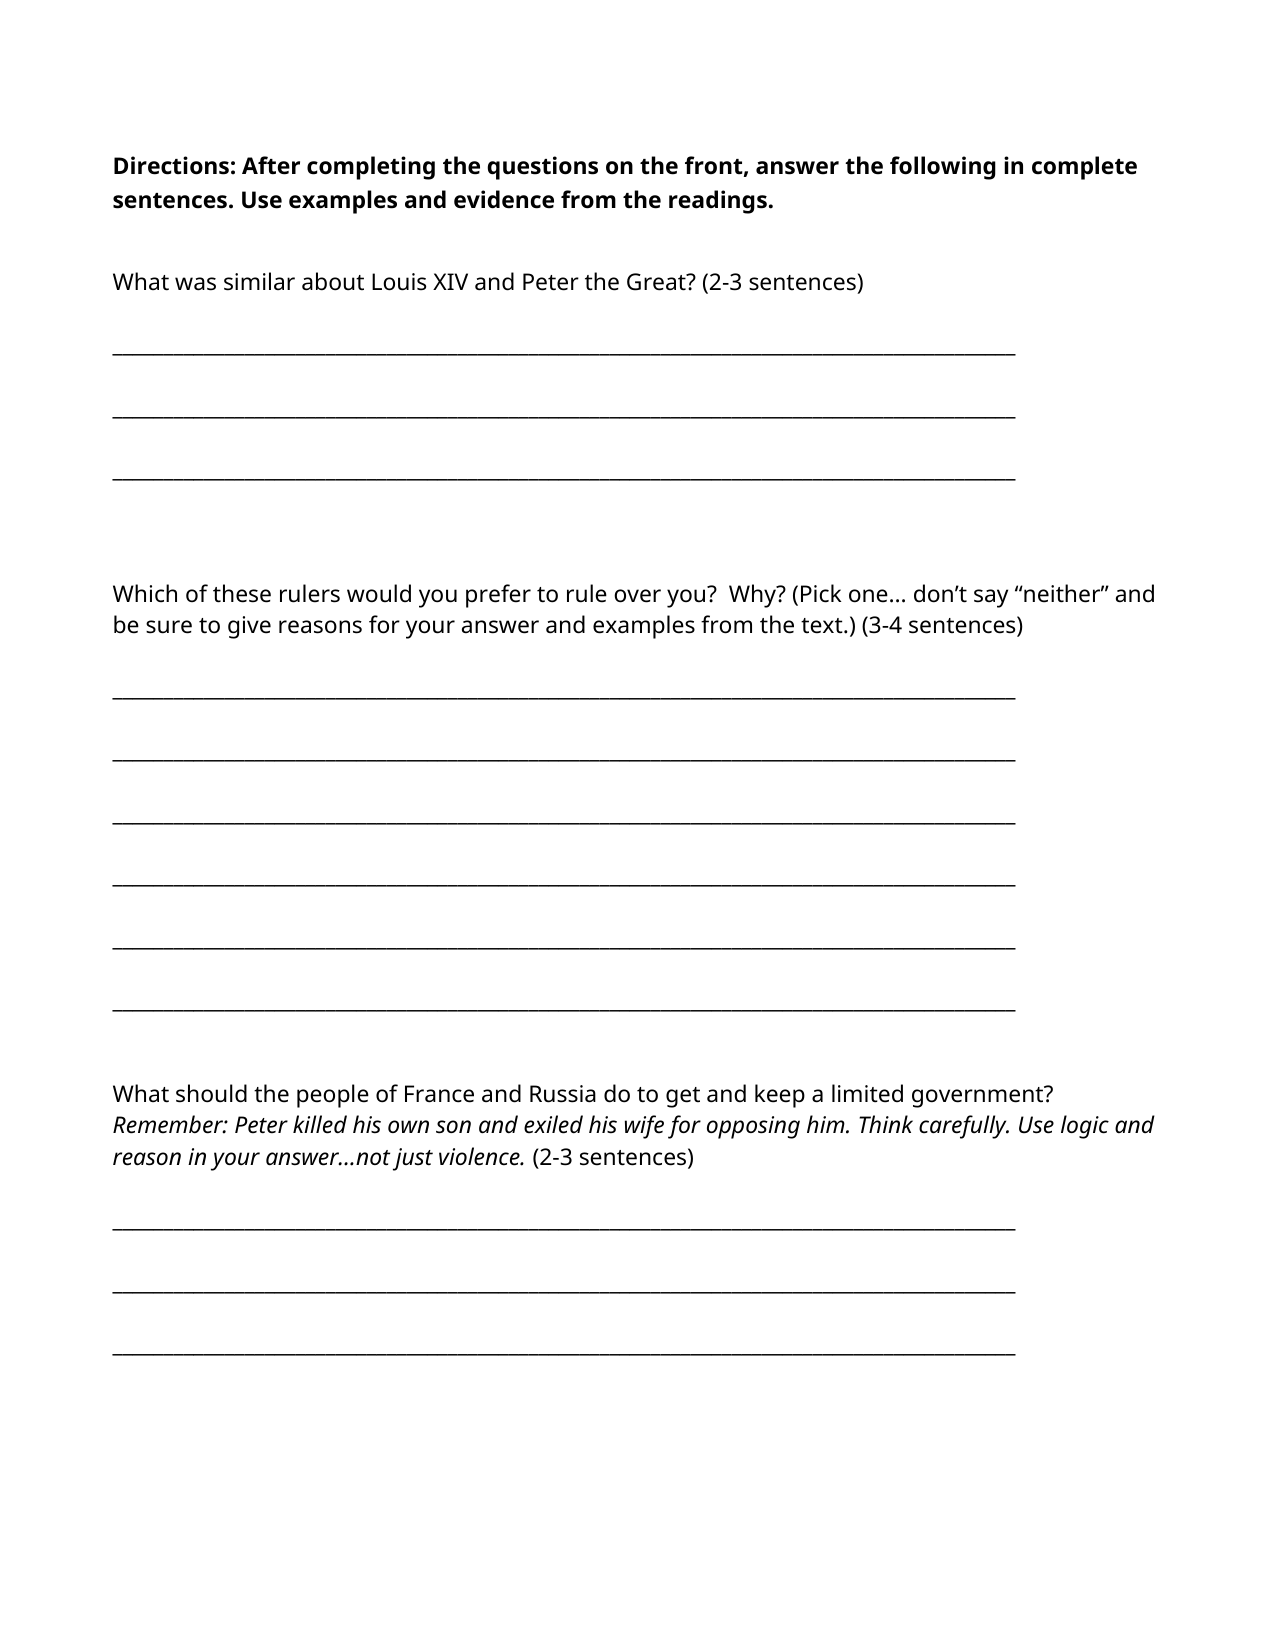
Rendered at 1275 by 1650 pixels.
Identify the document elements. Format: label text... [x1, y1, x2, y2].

text Which of these rulers would you prefer to rule over you? Why? (Pick one… don’t say “neither” and be sure to give reasons for your answer and examples from the text.) (3-4 sentences) [112, 578, 1162, 640]
text _________________________________________________________________________________________ [112, 1203, 1162, 1234]
text _________________________________________________________________________________________ [112, 922, 1162, 953]
text _________________________________________________________________________________________ [112, 734, 1162, 765]
text What was similar about Louis XIV and Peter the Great? (2-3 sentences) [112, 265, 1162, 297]
text _________________________________________________________________________________________ [112, 797, 1162, 828]
text _________________________________________________________________________________________ [112, 328, 1162, 359]
text _________________________________________________________________________________________ [112, 1328, 1162, 1359]
text _________________________________________________________________________________________ [112, 672, 1162, 703]
text What should the people of France and Russia do to get and keep a limited government? Remember: Peter killed his own son and exiled his wife for opposing him. Think carefully. Use logic and reason in your answer…not just violence. (2-3 sentences) [112, 1078, 1162, 1172]
text _________________________________________________________________________________________ [112, 453, 1162, 484]
text _________________________________________________________________________________________ [112, 984, 1162, 1015]
text Directions: After completing the questions on the front, answer the following in complete sentences. Use examples and evidence from the readings. [112, 150, 1162, 215]
text _________________________________________________________________________________________ [112, 859, 1162, 890]
text _________________________________________________________________________________________ [112, 390, 1162, 422]
text _________________________________________________________________________________________ [112, 1265, 1162, 1297]
